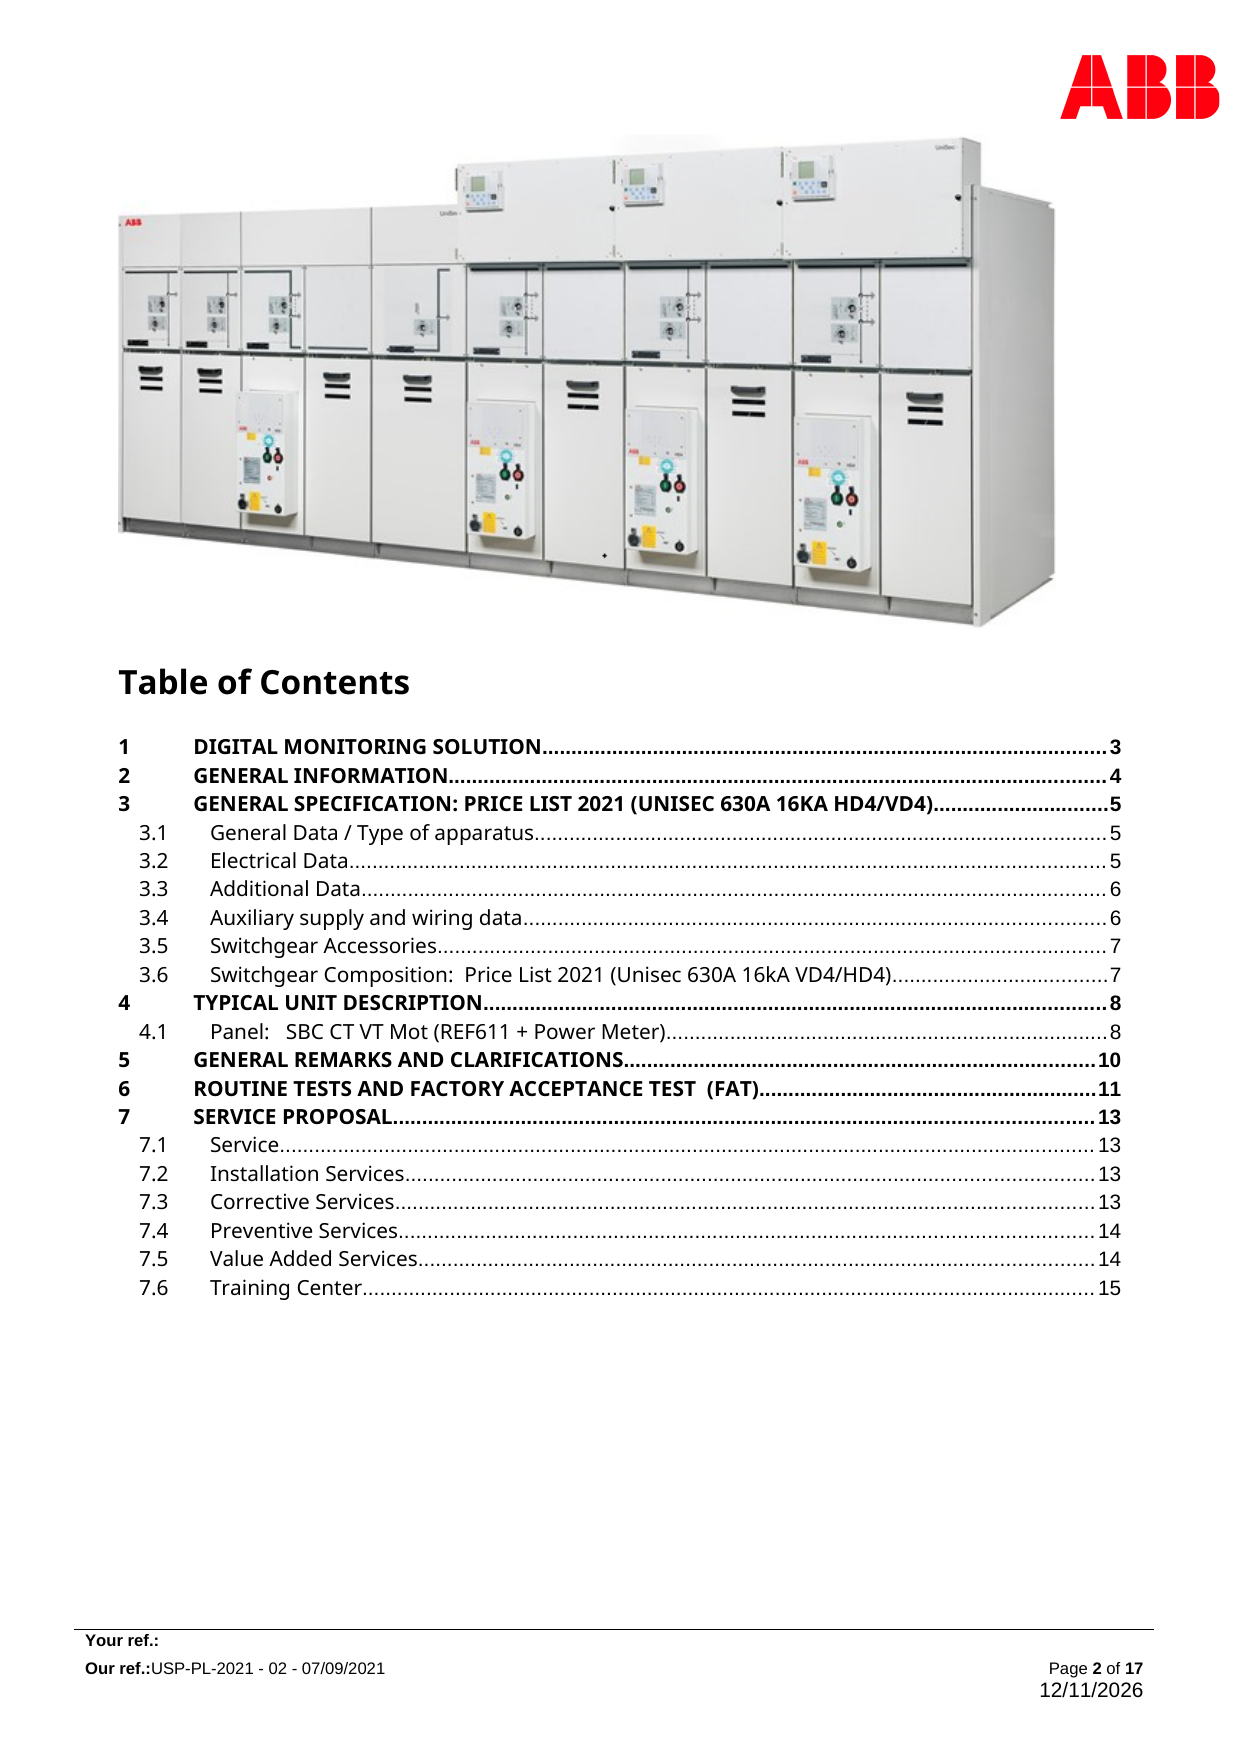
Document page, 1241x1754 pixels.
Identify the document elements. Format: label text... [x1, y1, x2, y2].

text 3.3 Additional Data 6 [139, 874, 1122, 903]
text 7.6 Training Center 15 [139, 1273, 1122, 1301]
text Table of Contents [118, 658, 1122, 704]
text 3.2 Electrical Data 5 [139, 846, 1122, 874]
text 7 Service Proposal 13 [118, 1102, 1122, 1131]
text 7.5 Value Added Services 14 [139, 1244, 1122, 1273]
text 2 General Information 4 [118, 761, 1122, 789]
text 3 General Specification: Price List 2021 (Unisec 630A 16kA HD4/VD4) 5 [118, 789, 1122, 818]
text 7.1 Service 13 [139, 1131, 1122, 1159]
text 7.4 Preventive Services 14 [139, 1216, 1122, 1244]
text 4 Typical Unit Description 8 [118, 988, 1122, 1017]
text 5 General remarks and clarifications 10 [118, 1045, 1122, 1074]
picture [118, 134, 1122, 630]
text 7.2 Installation Services 13 [139, 1159, 1122, 1187]
text 6 Routine Tests and Factory Acceptance Test (FAT) 11 [118, 1074, 1122, 1102]
text 1 Digital Monitoring Solution 3 [118, 732, 1122, 761]
text 3.4 Auxiliary supply and wiring data 6 [139, 903, 1122, 931]
text 3.6 Switchgear Composition: Price List 2021 (Unisec 630A 16kA VD4/HD4) 7 [139, 960, 1122, 988]
text 3.1 General Data / Type of apparatus 5 [139, 818, 1122, 846]
text 7.3 Corrective Services 13 [139, 1187, 1122, 1216]
picture [1058, 55, 1220, 119]
text 3.5 Switchgear Accessories 7 [139, 931, 1122, 960]
text 4.1 Panel: SBC CT VT Mot (REF611 + Power Meter) 8 [139, 1017, 1122, 1045]
